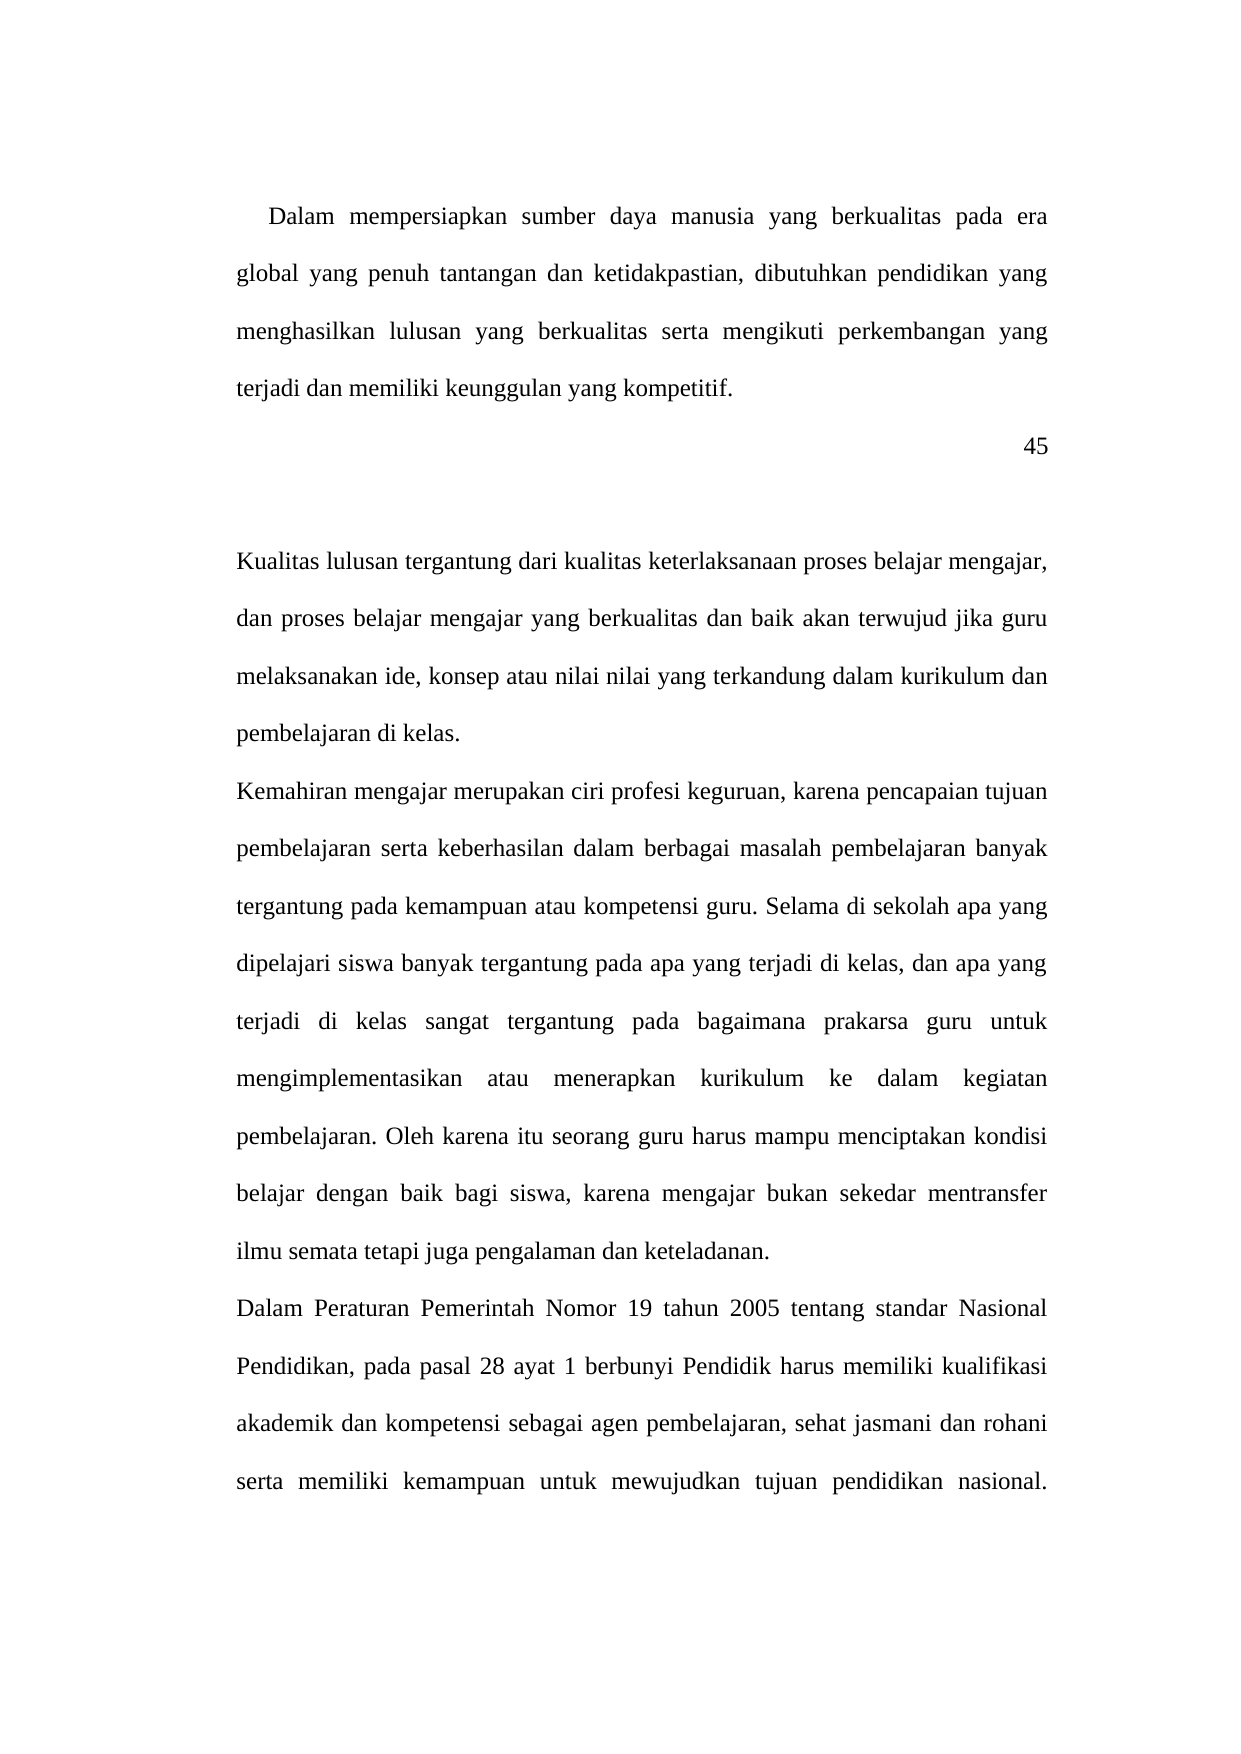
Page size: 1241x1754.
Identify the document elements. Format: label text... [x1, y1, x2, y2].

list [236, 1293, 1048, 1494]
list 45 [236, 431, 1048, 459]
list Dalam mempersiapkan sumber daya manusia yang berkualitas pada era global yang penuh tantangan dan ketidakpastian, dibutuhkan pendidikan yang menghasilkan lulusan yang berkualitas serta mengikuti perkembangan yang terjadi dan memiliki keunggulan yang kompetitif. [236, 201, 1048, 402]
list Kemahiran mengajar merupakan ciri profesi keguruan, karena pencapaian tujuan pembelajaran serta keberhasilan dalam berbagai masalah pembelajaran banyak tergantung pada kemampuan atau kompetensi guru. Selama di sekolah apa yang dipelajari siswa banyak tergantung pada apa yang terjadi di kelas, dan apa yang terjadi di kelas sangat tergantung pada bagaimana prakarsa guru untuk mengimplementasikan atau menerapkan kurikulum ke dalam kegiatan pembelajaran. Oleh karena itu seorang guru harus mampu menciptakan kondisi belajar dengan baik bagi siswa, karena mengajar bukan sekedar mentransfer ilmu semata tetapi juga pengalaman dan keteladanan. [236, 776, 1048, 1264]
list Kualitas lulusan tergantung dari kualitas keterlaksanaan proses belajar mengajar, dan proses belajar mengajar yang berkualitas dan baik akan terwujud jika guru melaksanakan ide, konsep atau nilai nilai yang terkandung dalam kurikulum dan pembelajaran di kelas. [236, 546, 1048, 747]
